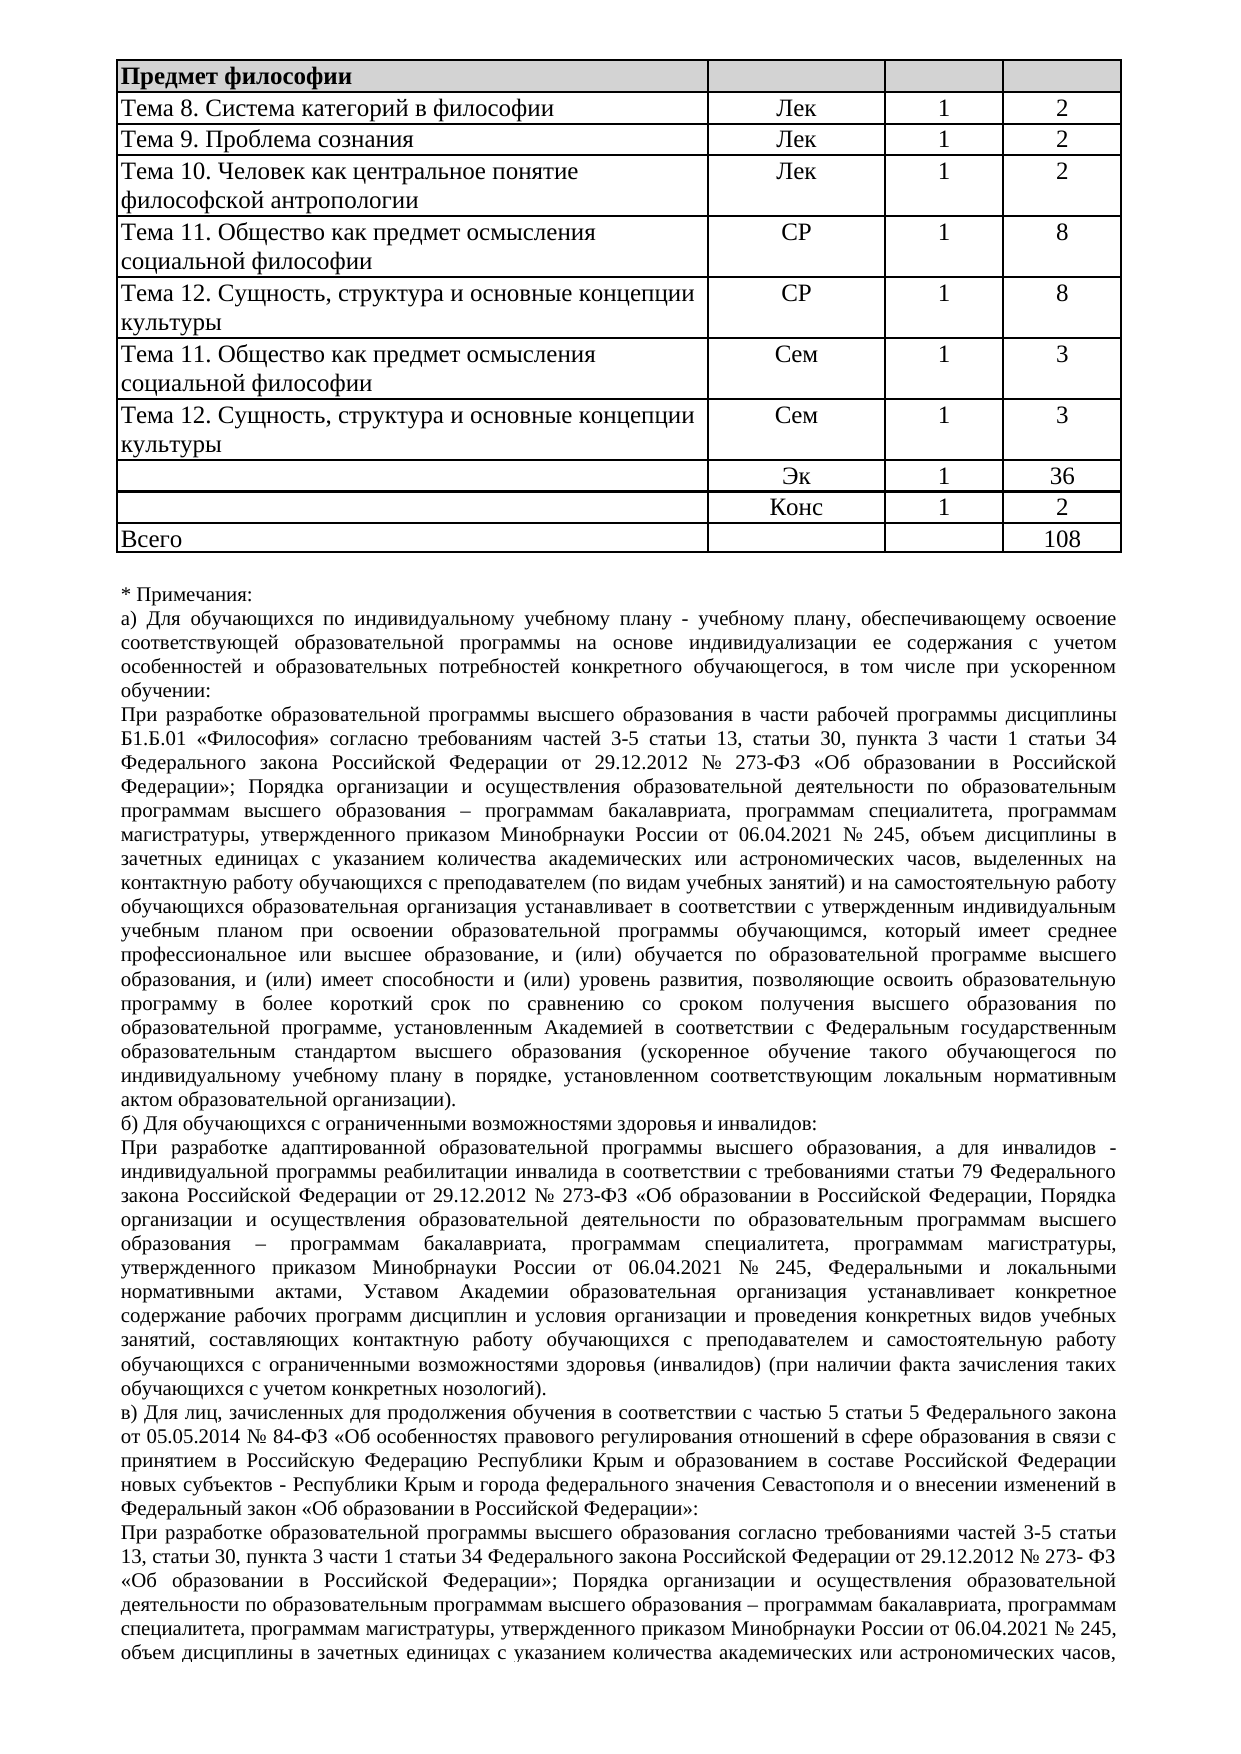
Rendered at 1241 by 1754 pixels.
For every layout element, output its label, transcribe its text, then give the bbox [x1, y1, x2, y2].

table_cell [709, 524, 884, 551]
table_cell 1 [886, 217, 1002, 276]
table_cell 1 [886, 278, 1002, 337]
table_cell 1 [886, 125, 1002, 154]
table_cell СР [709, 278, 884, 337]
table_header [1004, 61, 1120, 91]
table_cell Сем [709, 339, 884, 398]
table_cell [118, 461, 707, 490]
table_cell 2 [1004, 93, 1120, 122]
table_cell 2 [1004, 156, 1120, 215]
table_cell Конс [709, 493, 884, 522]
table_cell Лек [709, 125, 884, 154]
table_cell Тема 8. Система категорий в философии [118, 93, 707, 122]
table_cell 1 [886, 400, 1002, 459]
table_cell 1 [886, 339, 1002, 398]
table_cell 8 [1004, 278, 1120, 337]
table_cell Тема 9. Проблема сознания [118, 125, 707, 154]
table_cell 1 [886, 156, 1002, 215]
table_header [709, 61, 884, 91]
table_cell Сем [709, 400, 884, 459]
table_cell Тема 12. Сущность, структура и основные концепции культуры [118, 400, 707, 459]
table_cell 1 [886, 461, 1002, 490]
table_cell Эк [709, 461, 884, 490]
table_cell 1 [886, 493, 1002, 522]
table_cell Тема 12. Сущность, структура и основные концепции культуры [118, 278, 707, 337]
table_cell Лек [709, 156, 884, 215]
table_cell 3 [1004, 400, 1120, 459]
table_cell Лек [709, 93, 884, 122]
table_cell * Примечания: а) Для обучающихся по индивидуальному учебному плану - учебному плану, обеспечивающему освоение соответствующей образовательной программы на основе индивидуализации ее содержания с учетом особенностей и образовательных потребностей конкретного обучающегося, в том числе при ускоренном обучении: При разработке образовательной программы высшего образования в части рабочей программы дисциплины Б1.Б.01 «Философия» согласно требованиям частей 3-5 статьи 13, статьи 30, пункта 3 части 1 статьи 34 Федерального закона Российской Федерации от 29.12.2012 № 273-ФЗ «Об образовании в Российской Федерации»; Порядка организации и осуществления образовательной деятельности по образовательным программам высшего образования – программам бакалавриата, программам специалитета, программам магистратуры, утвержденного приказом Минобрнауки России от 06.04.2021 № 245, объем дисциплины в зачетных единицах с указанием количества академических или астрономических часов, выделенных на контактную работу обучающихся с преподавателем (по видам учебных занятий) и на самостоятельную работу обучающихся образовательная организация устанавливает в соответствии с утвержденным индивидуальным учебным планом при освоении образовательной программы обучающимся, который имеет среднее профессиональное или высшее образование, и (или) обучается по образовательной программе высшего образования, и (или) имеет способности и (или) уровень развития, позволяющие освоить образовательную программу в более короткий срок по сравнению со сроком получения высшего образования по образовательной программе, установленным Академией в соответствии с Федеральным государственным образовательным стандартом высшего образования (ускоренное обучение такого обучающегося по индивидуальному учебному плану в порядке, установленном соответствующим локальным нормативным актом образовательной организации). б) Для обучающихся с ограниченными возможностями здоровья и инвалидов: При разработке адаптированной образовательной программы высшего образования, а для инвалидов - индивидуальной программы реабилитации инвалида в соответствии с требованиями статьи 79 Федерального закона Российской Федерации от 29.12.2012 № 273-ФЗ «Об образовании в Российской Федерации, Порядка организации и осуществления образовательной деятельности по образовательным программам высшего образования – программам бакалавриата, программам специалитета, программам магистратуры, утвержденного приказом Минобрнауки России от 06.04.2021 № 245, Федеральными и локальными нормативными актами, Уставом Академии образовательная организация устанавливает конкретное содержание рабочих программ дисциплин и условия организации и проведения конкретных видов учебных занятий, составляющих контактную работу обучающихся с преподавателем и самостоятельную работу обучающихся с ограниченными возможностями здоровья (инвалидов) (при наличии факта зачисления таких обучающихся с учетом конкретных нозологий). в) Для лиц, зачисленных для продолжения обучения в соответствии с частью 5 статьи 5 Федерального закона от 05.05.2014 № 84-ФЗ «Об особенностях правового регулирования отношений в сфере образования в связи с принятием в Российскую Федерацию Республики Крым и образованием в составе Российской Федерации новых субъектов - Республики Крым и города федерального значения Севастополя и о внесении изменений в Федеральный закон «Об образовании в Российской Федерации»: При разработке образовательной программы высшего образования согласно требованиями частей 3-5 статьи 13, статьи 30, пункта 3 части 1 статьи 34 Федерального закона Российской Федерации от 29.12.2012 № 273- ФЗ «Об образовании в Российской Федерации»; Порядка организации и осуществления образовательной деятельности по образовательным программам высшего образования – программам бакалавриата, программам специалитета, программам магистратуры, утвержденного приказом Минобрнауки России от 06.04.2021 № 245, объем дисциплины в зачетных единицах с указанием количества академических или астрономических часов, выделенных на контактную работу обучающихся с [117, 553, 1121, 1662]
table_cell Всего [118, 524, 707, 551]
table_cell Тема 11. Общество как предмет осмысления социальной философии [118, 217, 707, 276]
table_cell 8 [1004, 217, 1120, 276]
table_header Предмет философии [118, 61, 707, 91]
table_cell СР [709, 217, 884, 276]
table_cell 2 [1004, 493, 1120, 522]
table_header [886, 61, 1002, 91]
table_cell 36 [1004, 461, 1120, 490]
table_cell Тема 11. Общество как предмет осмысления социальной философии [118, 339, 707, 398]
table_cell Тема 10. Человек как центральное понятие философской антропологии [118, 156, 707, 215]
table_cell 3 [1004, 339, 1120, 398]
table_cell [118, 493, 707, 522]
table_cell 108 [1004, 524, 1120, 551]
table_cell 2 [1004, 125, 1120, 154]
table_cell 1 [886, 93, 1002, 122]
table_cell [886, 524, 1002, 551]
